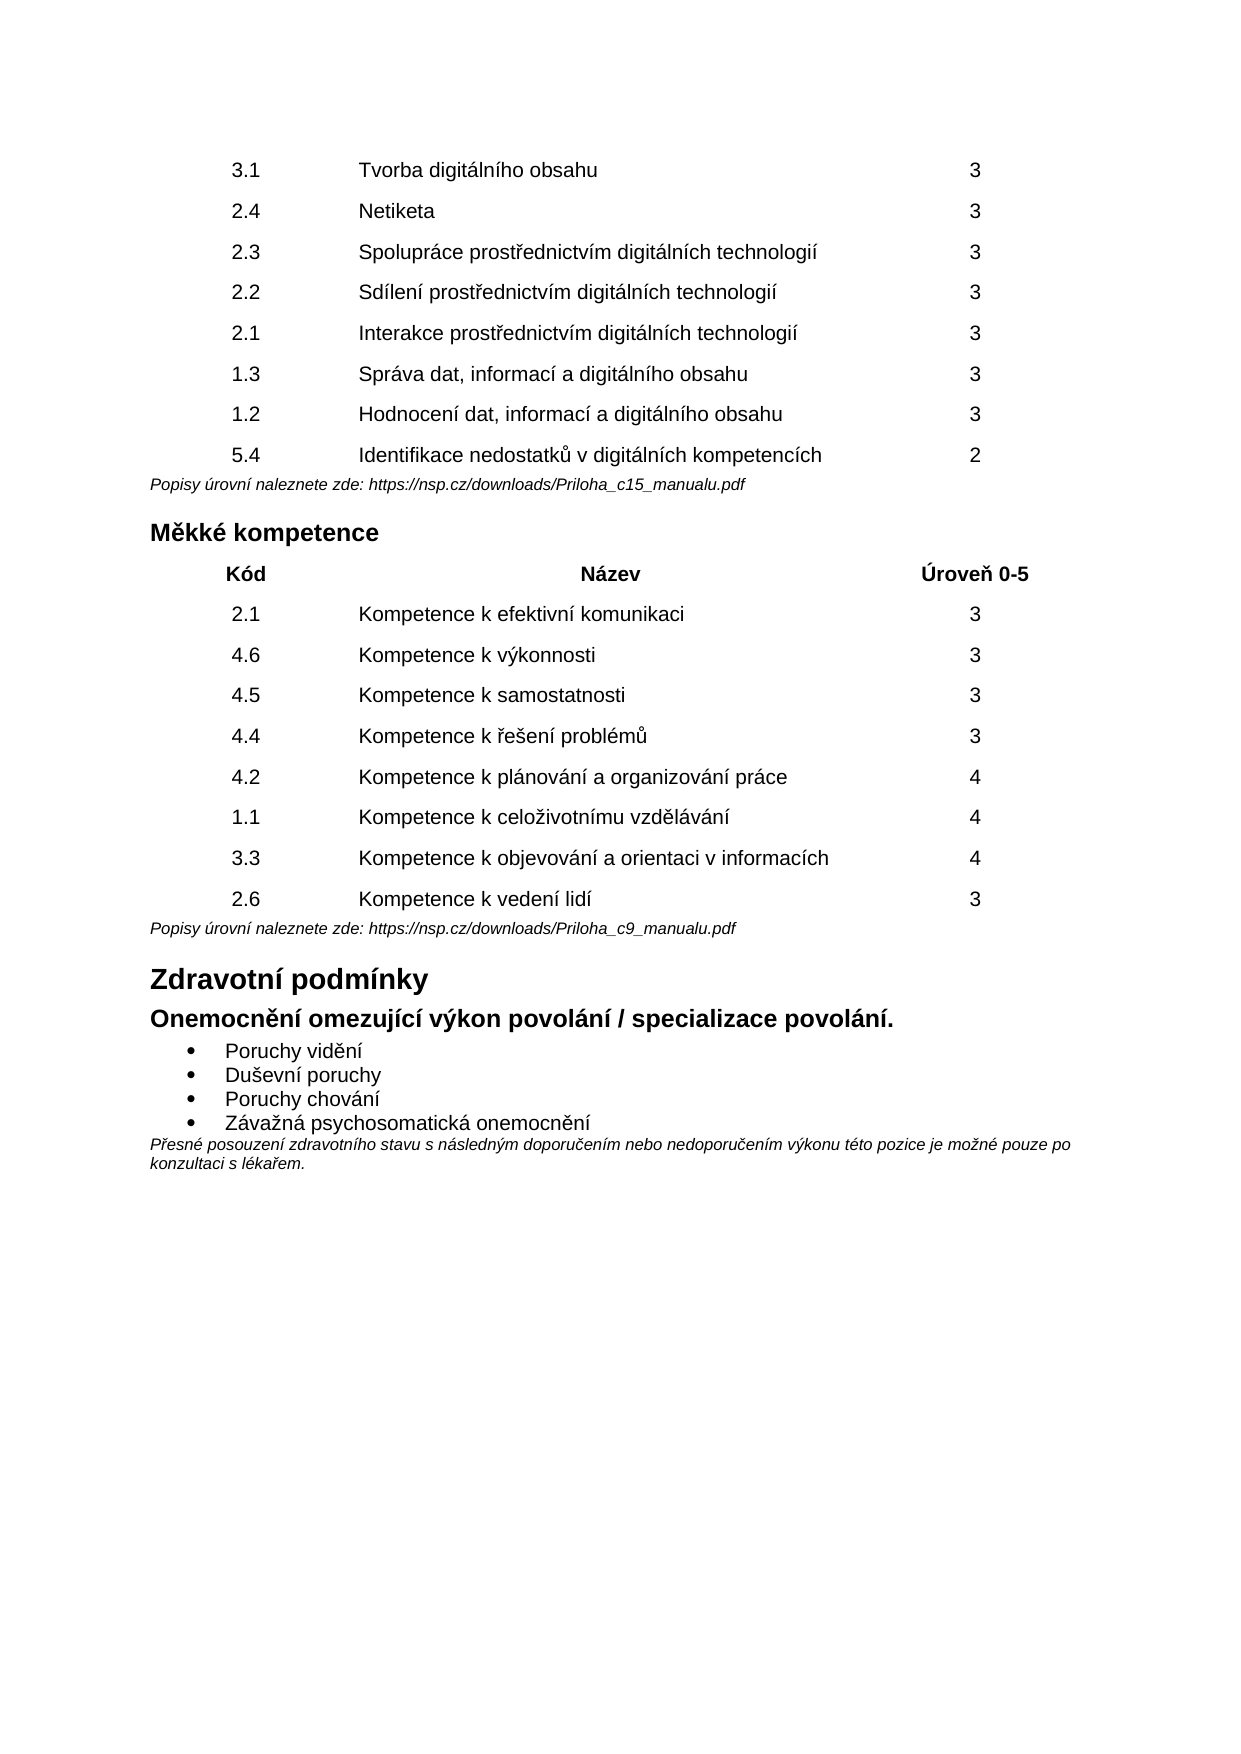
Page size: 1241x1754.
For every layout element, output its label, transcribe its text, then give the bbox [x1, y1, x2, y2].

table_cell 3 [871, 716, 1079, 756]
table_header Název [350, 553, 871, 594]
table_cell Tvorba digitálního obsahu [350, 150, 871, 191]
table_cell 3 [871, 878, 1079, 919]
table_header Úroveň 0-5 [871, 553, 1079, 594]
table_cell 4.5 [142, 675, 350, 716]
table_cell Hodnocení dat, informací a digitálního obsahu [350, 394, 871, 434]
table_cell 4.4 [142, 716, 350, 756]
table_cell 3.1 [142, 150, 350, 191]
table_cell 2.6 [142, 878, 350, 919]
table_cell 2.1 [142, 313, 350, 353]
table_cell 3 [871, 191, 1079, 231]
list Duševní poruchy [187, 1063, 1090, 1087]
table_cell 2 [871, 434, 1079, 475]
table_cell Kompetence k samostatnosti [350, 675, 871, 716]
table_cell 5.4 [142, 434, 350, 475]
table_cell 3 [871, 634, 1079, 675]
table_cell 3 [871, 675, 1079, 716]
table_cell 2.2 [142, 272, 350, 312]
table_cell 4 [871, 756, 1079, 797]
table_cell 3 [871, 394, 1079, 434]
table_cell 4 [871, 797, 1079, 837]
text Popisy úrovní naleznete zde: https://nsp.cz/downloads/Priloha_c9_manualu.pdf [150, 919, 1090, 938]
table_cell 2.4 [142, 191, 350, 231]
text Popisy úrovní naleznete zde: https://nsp.cz/downloads/Priloha_c15_manualu.pdf [150, 475, 1090, 494]
table_cell Spolupráce prostřednictvím digitálních technologií [350, 231, 871, 272]
table_cell 3 [871, 313, 1079, 353]
table_cell Správa dat, informací a digitálního obsahu [350, 353, 871, 394]
table_cell 3.3 [142, 838, 350, 878]
table_cell Kompetence k efektivní komunikaci [350, 594, 871, 634]
table_cell 1.3 [142, 353, 350, 394]
table_cell Identifikace nedostatků v digitálních kompetencích [350, 434, 871, 475]
subtitle Onemocnění omezující výkon povolání / specializace povolání. [150, 1004, 1090, 1032]
table_cell 3 [871, 231, 1079, 272]
table_cell 4.6 [142, 634, 350, 675]
table_cell 1.1 [142, 797, 350, 837]
list Poruchy vidění [187, 1039, 1090, 1063]
table_cell 4 [871, 838, 1079, 878]
table_cell Kompetence k objevování a orientaci v informacích [350, 838, 871, 878]
text Přesné posouzení zdravotního stavu s následným doporučením nebo nedoporučením výkonu této pozice je možné pouze po konzultaci s lékařem. [150, 1135, 1090, 1173]
table_cell Kompetence k plánování a organizování práce [350, 756, 871, 797]
list Poruchy chování [187, 1087, 1090, 1111]
list Závažná psychosomatická onemocnění [187, 1111, 1090, 1135]
table_cell 4.2 [142, 756, 350, 797]
table_cell 2.1 [142, 594, 350, 634]
table_cell 1.2 [142, 394, 350, 434]
table_cell 3 [871, 594, 1079, 634]
table_cell Kompetence k celoživotnímu vzdělávání [350, 797, 871, 837]
table_cell Netiketa [350, 191, 871, 231]
table_header Kód [142, 553, 350, 594]
table_cell Interakce prostřednictvím digitálních technologií [350, 313, 871, 353]
subtitle Zdravotní podmínky [150, 962, 1090, 995]
table_cell Kompetence k řešení problémů [350, 716, 871, 756]
table_cell 3 [871, 150, 1079, 191]
subtitle Měkké kompetence [150, 518, 1090, 547]
table_cell Kompetence k vedení lidí [350, 878, 871, 919]
table_cell 3 [871, 272, 1079, 312]
table_cell 2.3 [142, 231, 350, 272]
table_cell Sdílení prostřednictvím digitálních technologií [350, 272, 871, 312]
table_cell Kompetence k výkonnosti [350, 634, 871, 675]
table_cell 3 [871, 353, 1079, 394]
